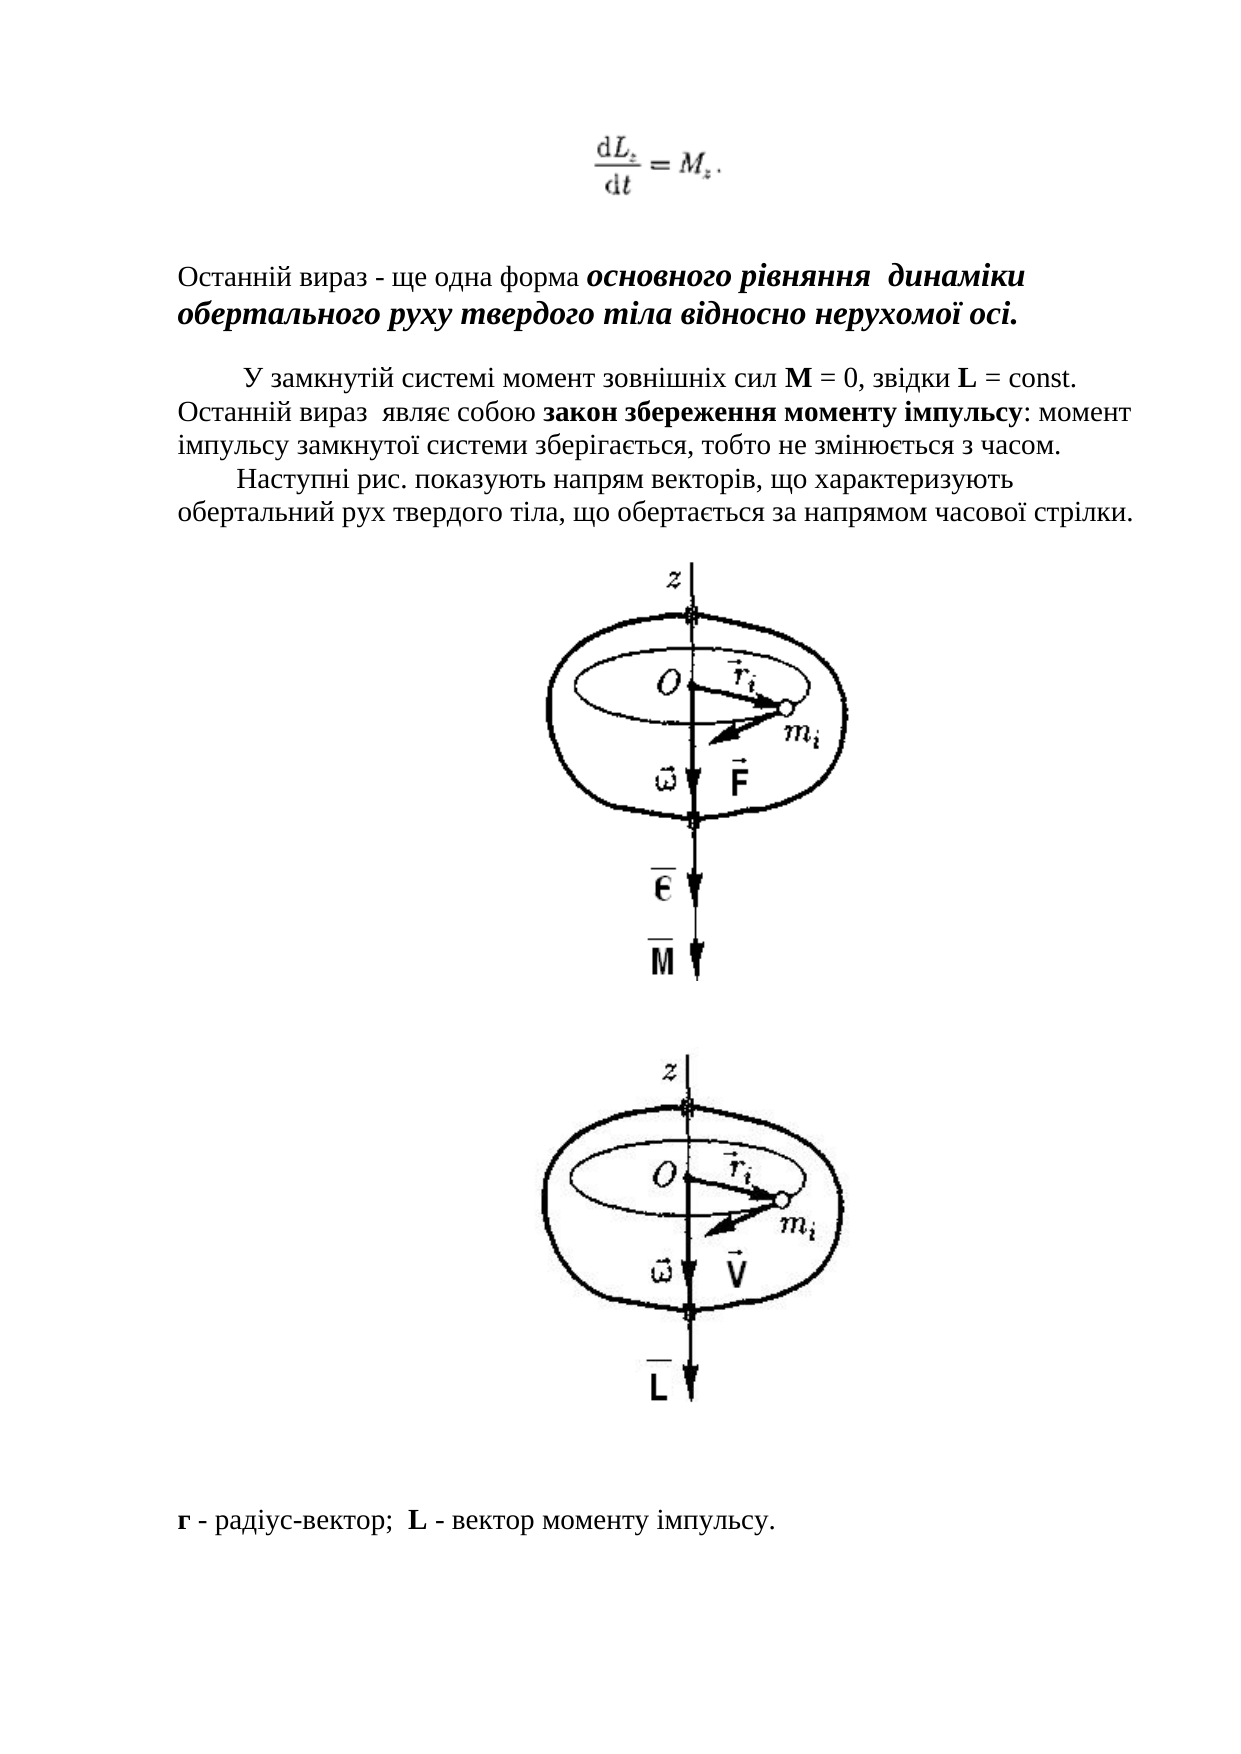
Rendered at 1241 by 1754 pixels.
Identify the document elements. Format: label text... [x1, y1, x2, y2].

text Наступні рис. показують напрям векторів, що характеризують обертальний рух твердого тіла, що обертається за напрямом часової стрілки. [177, 461, 1152, 528]
picture [518, 561, 869, 981]
picture [579, 118, 750, 222]
text Останній вираз - ще одна форма основного рівняння динаміки обертального руху твердого тіла відносно нерухомої осі. [177, 255, 1152, 331]
text г - радіус-вектор; L - вектор моменту імпульсу. [177, 1502, 1152, 1535]
text У замкнутій системі момент зовнішніх сил М = 0, звідки L = const. Останній вираз являє собою закон збереження моменту імпульсу: момент імпульсу замкнутої системи зберігається, тобто не змінюється з часом. [177, 360, 1152, 461]
picture [512, 1047, 876, 1435]
